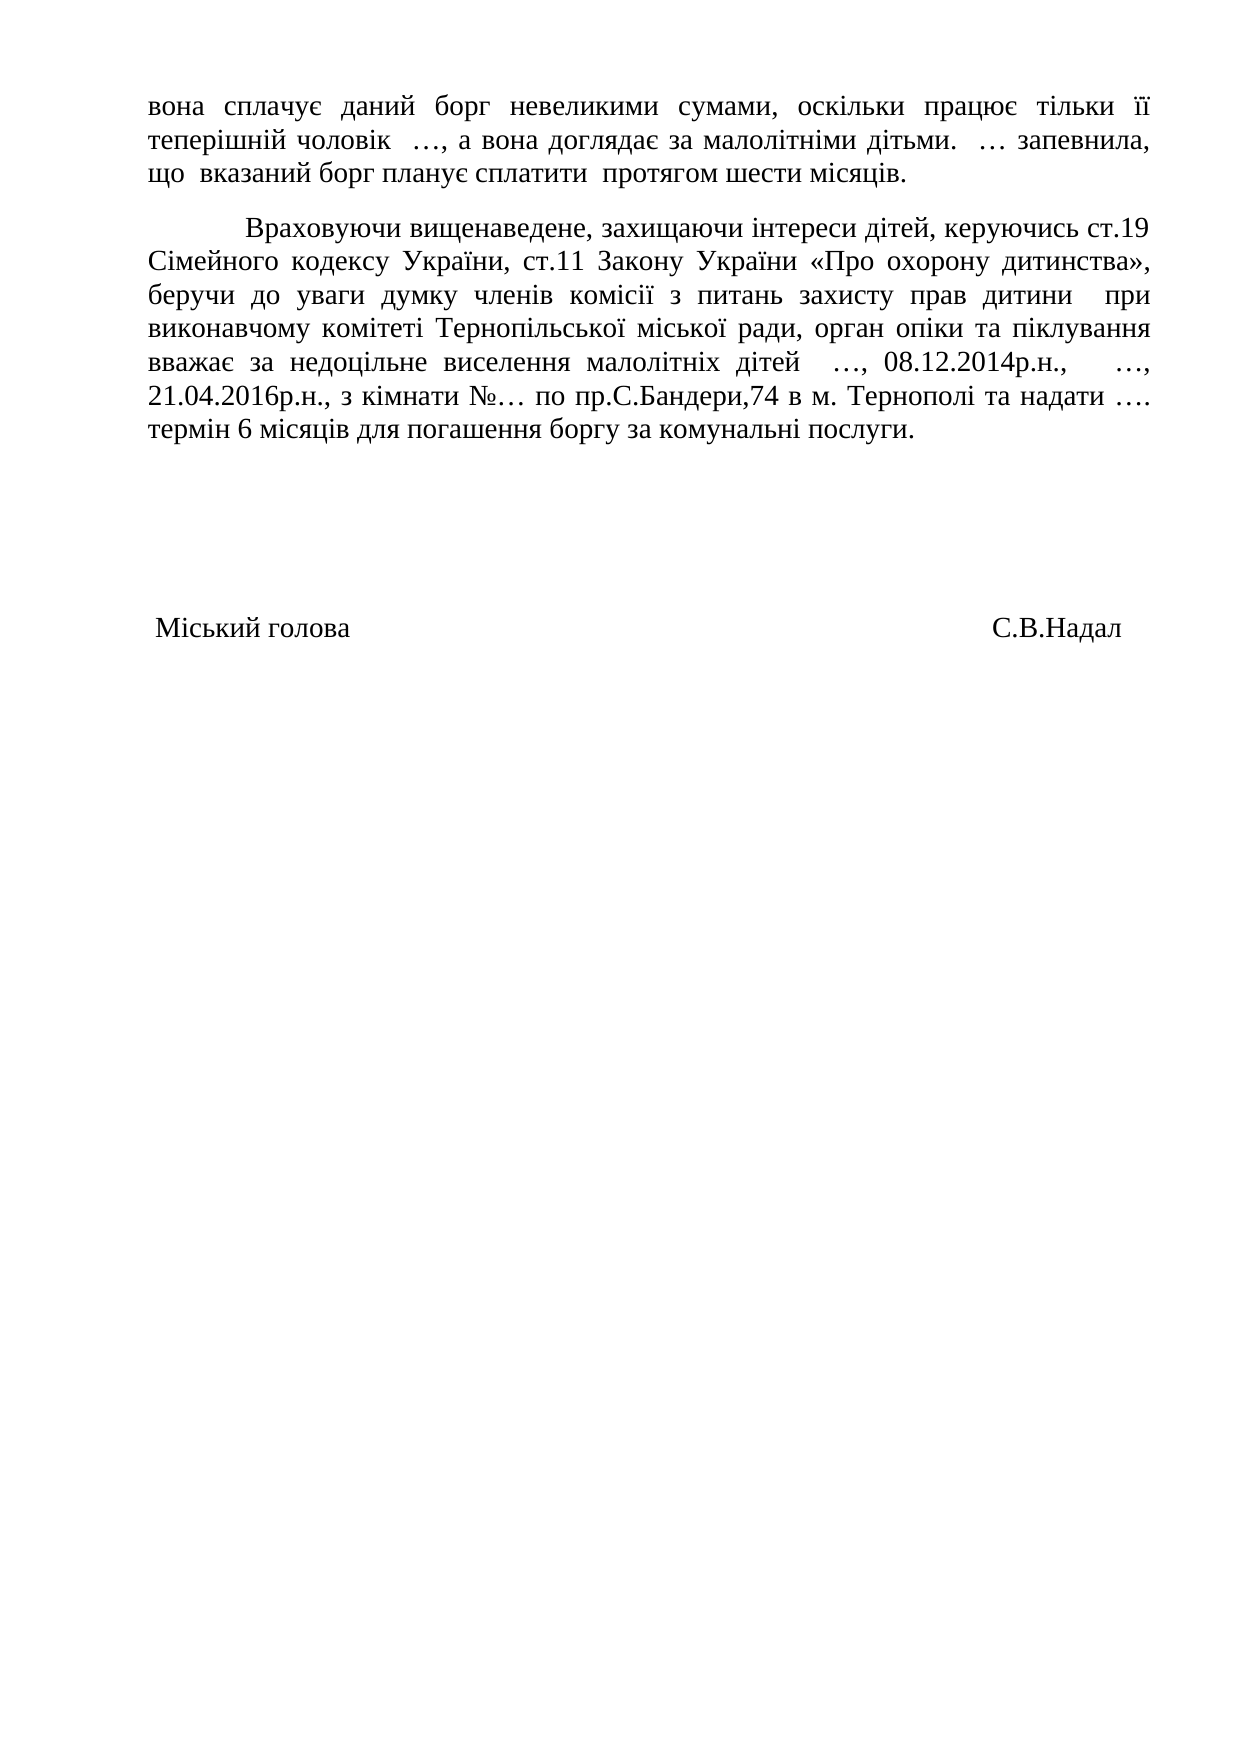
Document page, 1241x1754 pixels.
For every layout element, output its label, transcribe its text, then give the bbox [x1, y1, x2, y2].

text Міський голова С.В.Надал [148, 610, 1152, 643]
text Враховуючи вищенаведене, захищаючи інтереси дітей, керуючись ст.19 Сімейного кодексу України, ст.11 Закону України «Про охорону дитинства», беручи до уваги думку членів комісії з питань захисту прав дитини при виконавчому комітеті Тернопільської міської ради, орган опіки та піклування вважає за недоцільне виселення малолітніх дітей …, 08.12.2014р.н., …, 21.04.2016р.н., з кімнати №… по пр.С.Бандери,74 в м. Тернополі та надати …. термін 6 місяців для погашення боргу за комунальні послуги. [148, 210, 1152, 445]
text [148, 88, 1152, 189]
